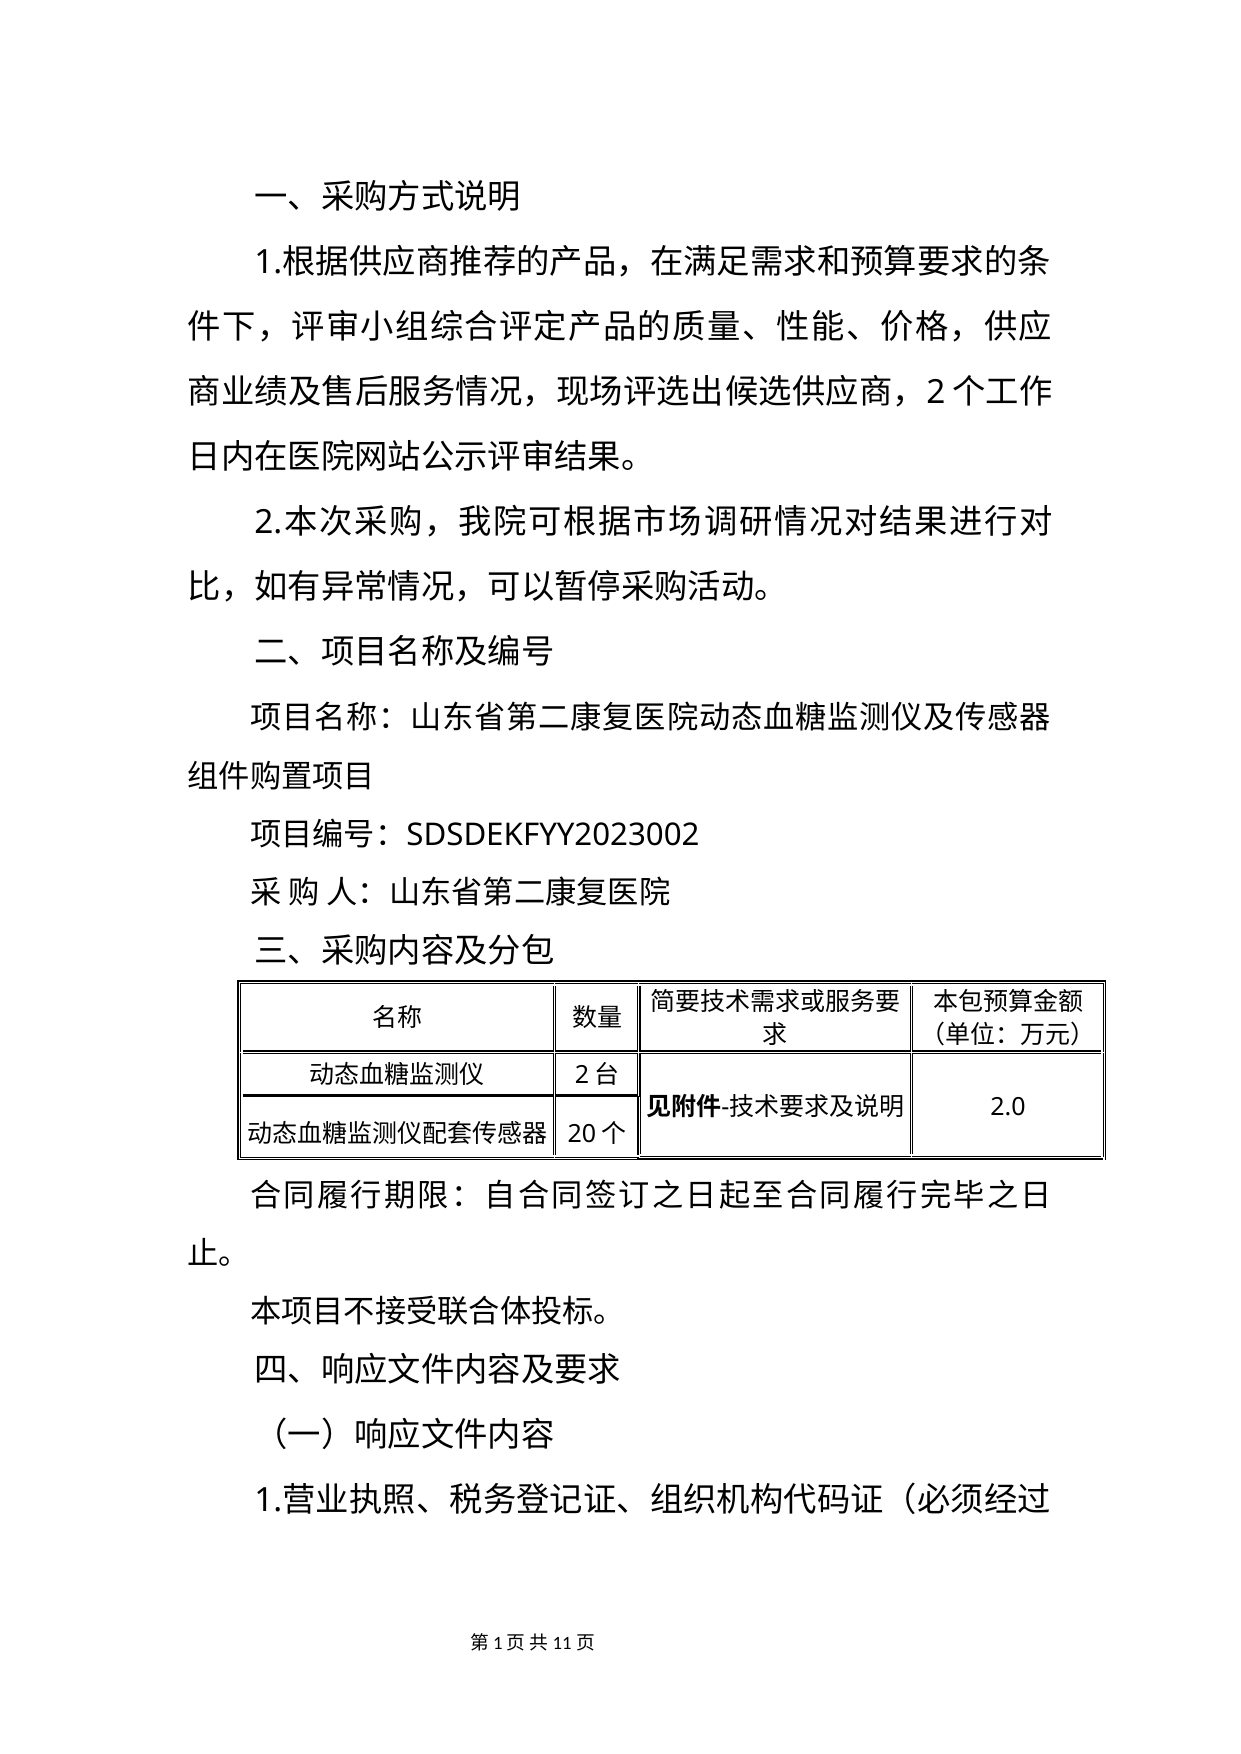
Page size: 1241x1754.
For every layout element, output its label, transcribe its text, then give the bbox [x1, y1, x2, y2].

table_header 简要技术需求或服务要求 [639, 984, 911, 1050]
table_header 本包预算金额 （单位：万元） [911, 984, 1103, 1050]
text 一、采购方式说明 [187, 162, 1053, 227]
text 2.本次采购，我院可根据市场调研情况对结果进行对比，如有异常情况，可以暂停采购活动。 [187, 487, 1053, 617]
text 合同履行期限：自合同签订之日起至合同履行完毕之日止。 [187, 1159, 1053, 1276]
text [187, 1464, 1053, 1529]
text 项目编号：SDSDEKFYY2023002 [187, 799, 1053, 857]
table_cell 20个 [555, 1097, 639, 1156]
text 本项目不接受联合体投标。 [187, 1276, 1053, 1334]
table_header 数量 [555, 982, 639, 1050]
text 采 购 人：山东省第二康复医院 [187, 857, 1053, 915]
text 三、采购内容及分包 [187, 915, 1053, 980]
table_cell 2台 [556, 1054, 637, 1094]
list （一）响应文件内容 [187, 1399, 1053, 1464]
text 项目名称：山东省第二康复医院动态血糖监测仪及传感器组件购置项目 [187, 682, 1053, 799]
table_header 名称 [241, 984, 554, 1050]
text 二、项目名称及编号 [187, 617, 1053, 682]
table_cell 动态血糖监测仪 [241, 1050, 553, 1094]
table_cell 见附件-技术要求及说明 [639, 1054, 911, 1156]
table_cell 2.0 [911, 1050, 1103, 1156]
table_cell 动态血糖监测仪配套传感器 [241, 1094, 554, 1156]
text 四、响应文件内容及要求 [187, 1334, 1053, 1399]
text 1.根据供应商推荐的产品，在满足需求和预算要求的条件下，评审小组综合评定产品的质量、性能、价格，供应商业绩及售后服务情况，现场评选出候选供应商，2个工作日内在医院网站公示评审结果。 [187, 227, 1053, 487]
